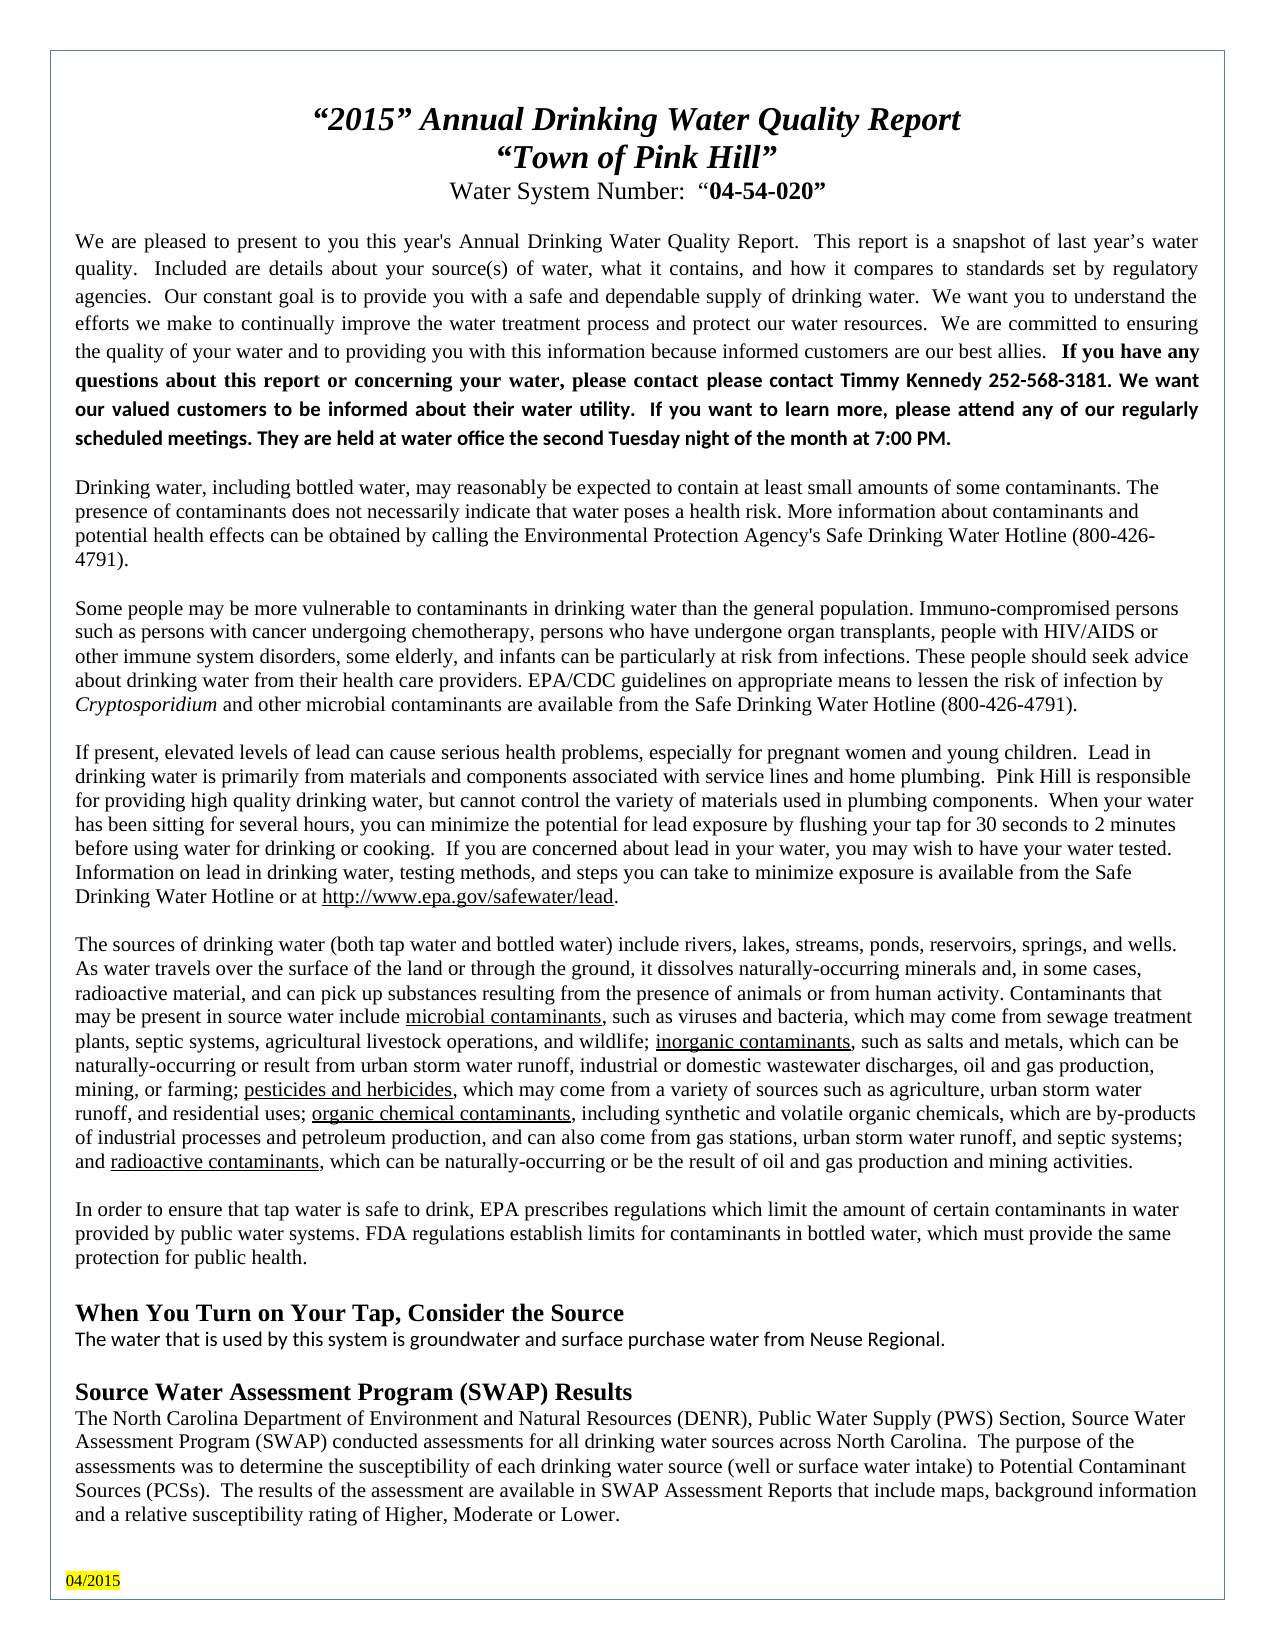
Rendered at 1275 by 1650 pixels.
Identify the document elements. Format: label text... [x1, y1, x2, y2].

text “2015” Annual Drinking Water Quality Report [75, 99, 1200, 137]
text If present, elevated levels of lead can cause serious health problems, especially for pregnant women and young children. Lead in drinking water is primarily from materials and components associated with service lines and home plumbing. Pink Hill is responsible for providing high quality drinking water, but cannot control the variety of materials used in plumbing components. When your water has been sitting for several hours, you can minimize the potential for lead exposure by flushing your tap for 30 seconds to 2 minutes before using water for drinking or cooking. If you are concerned about lead in your water, you may wish to have your water tested. Information on lead in drinking water, testing methods, and steps you can take to minimize exposure is available from the Safe Drinking Water Hotline or at http://www.epa.gov/safewater/lead. [75, 740, 1200, 908]
text In order to ensure that tap water is safe to drink, EPA prescribes regulations which limit the amount of certain contaminants in water provided by public water systems. FDA regulations establish limits for contaminants in bottled water, which must provide the same protection for public health. [75, 1197, 1200, 1269]
text Water System Number: “04-54-020” [75, 176, 1200, 204]
text The North Carolina Department of Environment and Natural Resources (DENR), Public Water Supply (PWS) Section, Source Water Assessment Program (SWAP) conducted assessments for all drinking water sources across North Carolina. The purpose of the assessments was to determine the susceptibility of each drinking water source (well or surface water intake) to Potential Contaminant Sources (PCSs). The results of the assessment are available in SWAP Assessment Reports that include maps, background information and a relative susceptibility rating of Higher, Moderate or Lower. [75, 1405, 1200, 1526]
text The sources of drinking water (both tap water and bottled water) include rivers, lakes, streams, ponds, reservoirs, springs, and wells. As water travels over the surface of the land or through the ground, it dissolves naturally-occurring minerals and, in some cases, radioactive material, and can pick up substances resulting from the presence of animals or from human activity. Contaminants that may be present in source water include microbial contaminants, such as viruses and bacteria, which may come from sewage treatment plants, septic systems, agricultural livestock operations, and wildlife; inorganic contaminants, such as salts and metals, which can be naturally-occurring or result from urban storm water runoff, industrial or domestic wastewater discharges, oil and gas production, mining, or farming; pesticides and herbicides, which may come from a variety of sources such as agriculture, urban storm water runoff, and residential uses; organic chemical contaminants, including synthetic and volatile organic chemicals, which are by-products of industrial processes and petroleum production, and can also come from gas stations, urban storm water runoff, and septic systems; and radioactive contaminants, which can be naturally-occurring or be the result of oil and gas production and mining activities. [75, 932, 1200, 1173]
text Source Water Assessment Program (SWAP) Results [75, 1377, 1200, 1405]
text When You Turn on Your Tap, Consider the Source [75, 1298, 1200, 1327]
text We are pleased to present to you this year's Annual Drinking Water Quality Report. This report is a snapshot of last year’s water quality. Included are details about your source(s) of water, what it contains, and how it compares to standards set by regulatory agencies. Our constant goal is to provide you with a safe and dependable supply of drinking water. We want you to understand the efforts we make to continually improve the water treatment process and protect our water resources. We are committed to ensuring the quality of your water and to providing you with this information because informed customers are our best allies. If you have any questions about this report or concerning your water, please contact please contact Timmy Kennedy 252-568-3181. We want our valued customers to be informed about their water utility. If you want to learn more, please attend any of our regularly scheduled meetings. They are held at water office the second Tuesday night of the month at 7:00 PM. [75, 228, 1200, 451]
text Some people may be more vulnerable to contaminants in drinking water than the general population. Immuno-compromised persons such as persons with cancer undergoing chemotherapy, persons who have undergone organ transplants, people with HIV/AIDS or other immune system disorders, some elderly, and infants can be particularly at risk from infections. These people should seek advice about drinking water from their health care providers. EPA/CDC guidelines on appropriate means to lessen the risk of infection by Cryptosporidium and other microbial contaminants are available from the Safe Drinking Water Hotline (800-426-4791). [75, 595, 1200, 716]
text Drinking water, including bottled water, may reasonably be expected to contain at least small amounts of some contaminants. The presence of contaminants does not necessarily indicate that water poses a health risk. More information about contaminants and potential health effects can be obtained by calling the Environmental Protection Agency's Safe Drinking Water Hotline (800-426-4791). [75, 475, 1200, 571]
text The water that is used by this system is groundwater and surface purchase water from Neuse Regional. [75, 1327, 1200, 1352]
text “Town of Pink Hill” [75, 137, 1200, 176]
